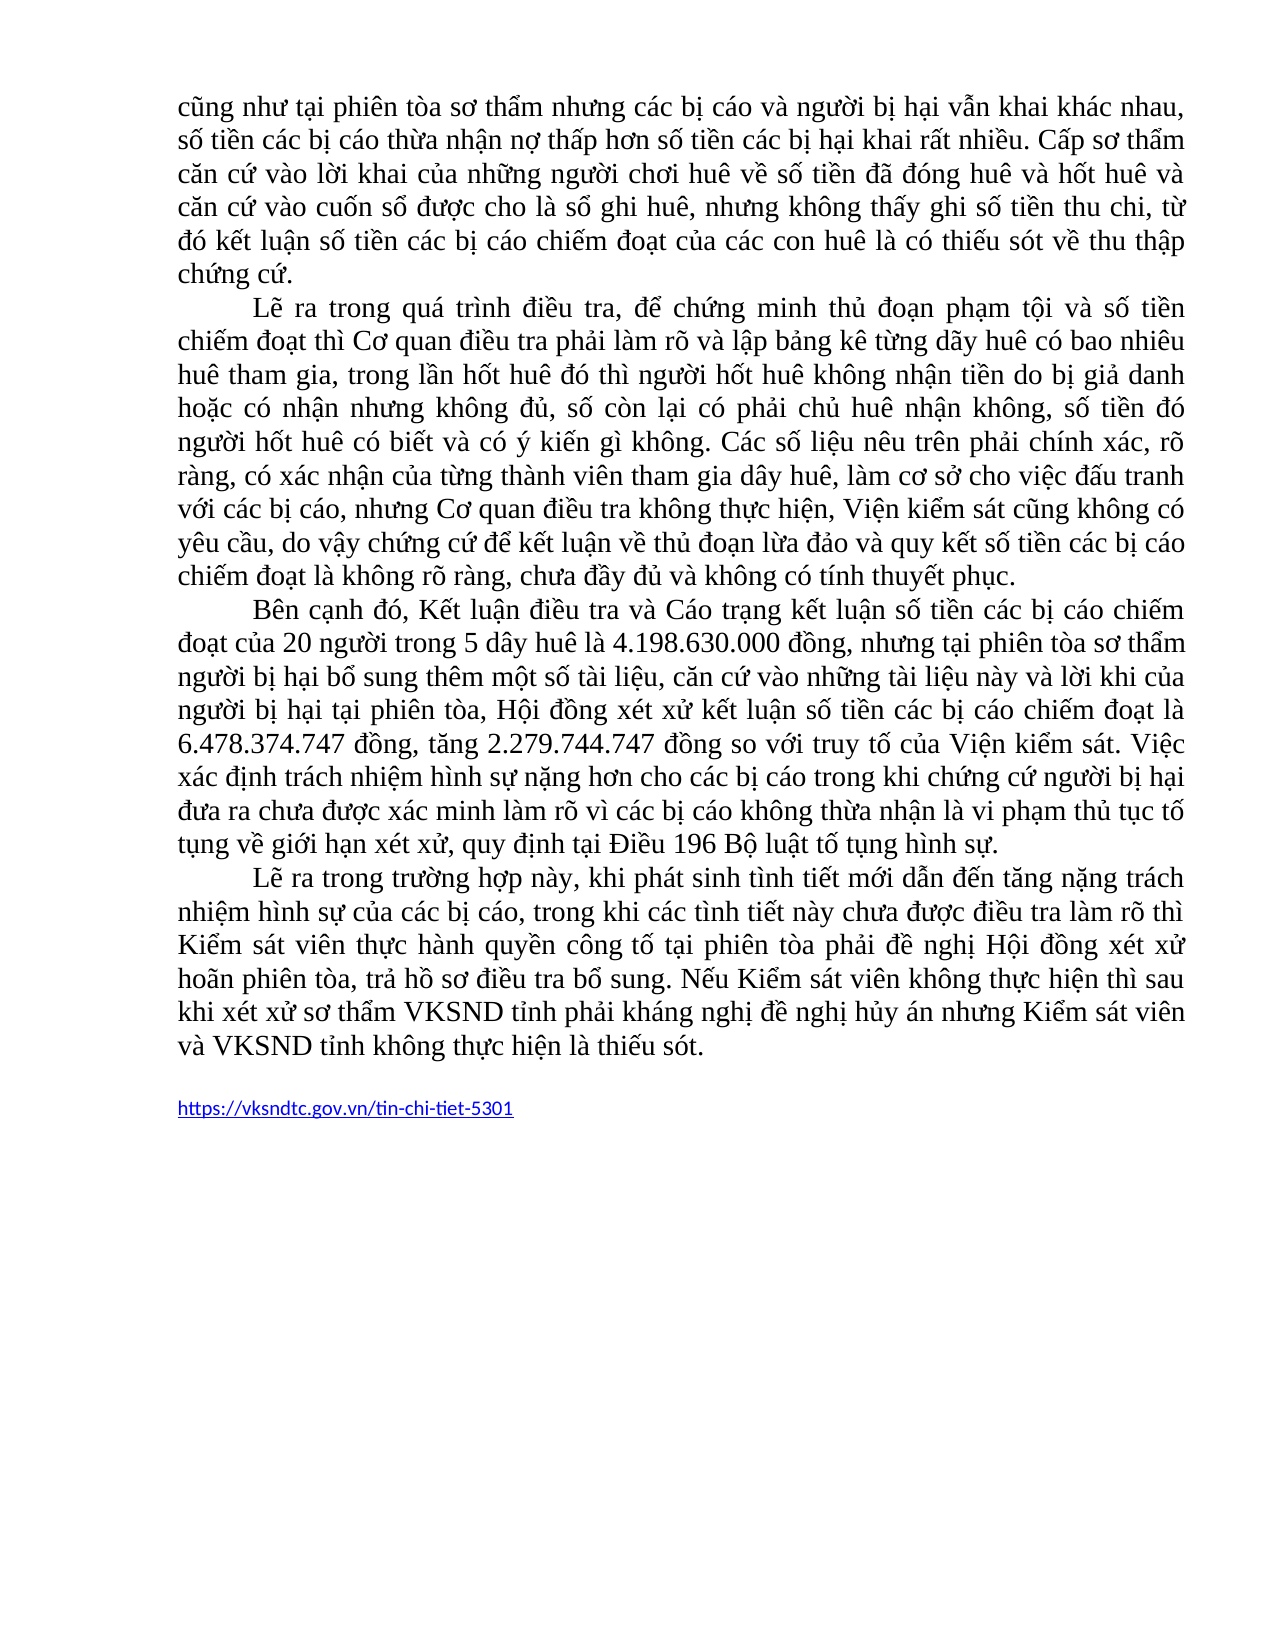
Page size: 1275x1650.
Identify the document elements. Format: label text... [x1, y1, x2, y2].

text Lẽ ra trong trường hợp này, khi phát sinh tình tiết mới dẫn đến tăng nặng trách nhiệm hình sự của các bị cáo, trong khi các tình tiết này chưa được điều tra làm rõ thì Kiểm sát viên thực hành quyền công tố tại phiên tòa phải đề nghị Hội đồng xét xử hoãn phiên tòa, trả hồ sơ điều tra bổ sung. Nếu Kiểm sát viên không thực hiện thì sau khi xét xử sơ thẩm VKSND tỉnh phải kháng nghị đề nghị hủy án nhưng Kiểm sát viên và VKSND tỉnh không thực hiện là thiếu sót. [177, 860, 1186, 1061]
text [177, 89, 1186, 290]
text Bên cạnh đó, Kết luận điều tra và Cáo trạng kết luận số tiền các bị cáo chiếm đoạt của 20 người trong 5 dây huê là 4.198.630.000 đồng, nhưng tại phiên tòa sơ thẩm người bị hại bổ sung thêm một số tài liệu, căn cứ vào những tài liệu này và lời khi của người bị hại tại phiên tòa, Hội đồng xét xử kết luận số tiền các bị cáo chiếm đoạt là 6.478.374.747 đồng, tăng 2.279.744.747 đồng so với truy tố của Viện kiểm sát. Việc xác định trách nhiệm hình sự nặng hơn cho các bị cáo trong khi chứng cứ người bị hại đưa ra chưa được xác minh làm rõ vì các bị cáo không thừa nhận là vi phạm thủ tục tố tụng về giới hạn xét xử, quy định tại Điều 196 Bộ luật tố tụng hình sự. [177, 592, 1186, 860]
text https://vksndtc.gov.vn/tin-chi-tiet-5301 [177, 1095, 1186, 1120]
text Lẽ ra trong quá trình điều tra, để chứng minh thủ đoạn phạm tội và số tiền chiếm đoạt thì Cơ quan điều tra phải làm rõ và lập bảng kê từng dãy huê có bao nhiêu huê tham gia, trong lần hốt huê đó thì người hốt huê không nhận tiền do bị giả danh hoặc có nhận nhưng không đủ, số còn lại có phải chủ huê nhận không, số tiền đó người hốt huê có biết và có ý kiến gì không. Các số liệu nêu trên phải chính xác, rõ ràng, có xác nhận của từng thành viên tham gia dây huê, làm cơ sở cho việc đấu tranh với các bị cáo, nhưng Cơ quan điều tra không thực hiện, Viện kiểm sát cũng không có yêu cầu, do vậy chứng cứ để kết luận về thủ đoạn lừa đảo và quy kết số tiền các bị cáo chiếm đoạt là không rõ ràng, chưa đầy đủ và không có tính thuyết phục. [177, 290, 1186, 592]
